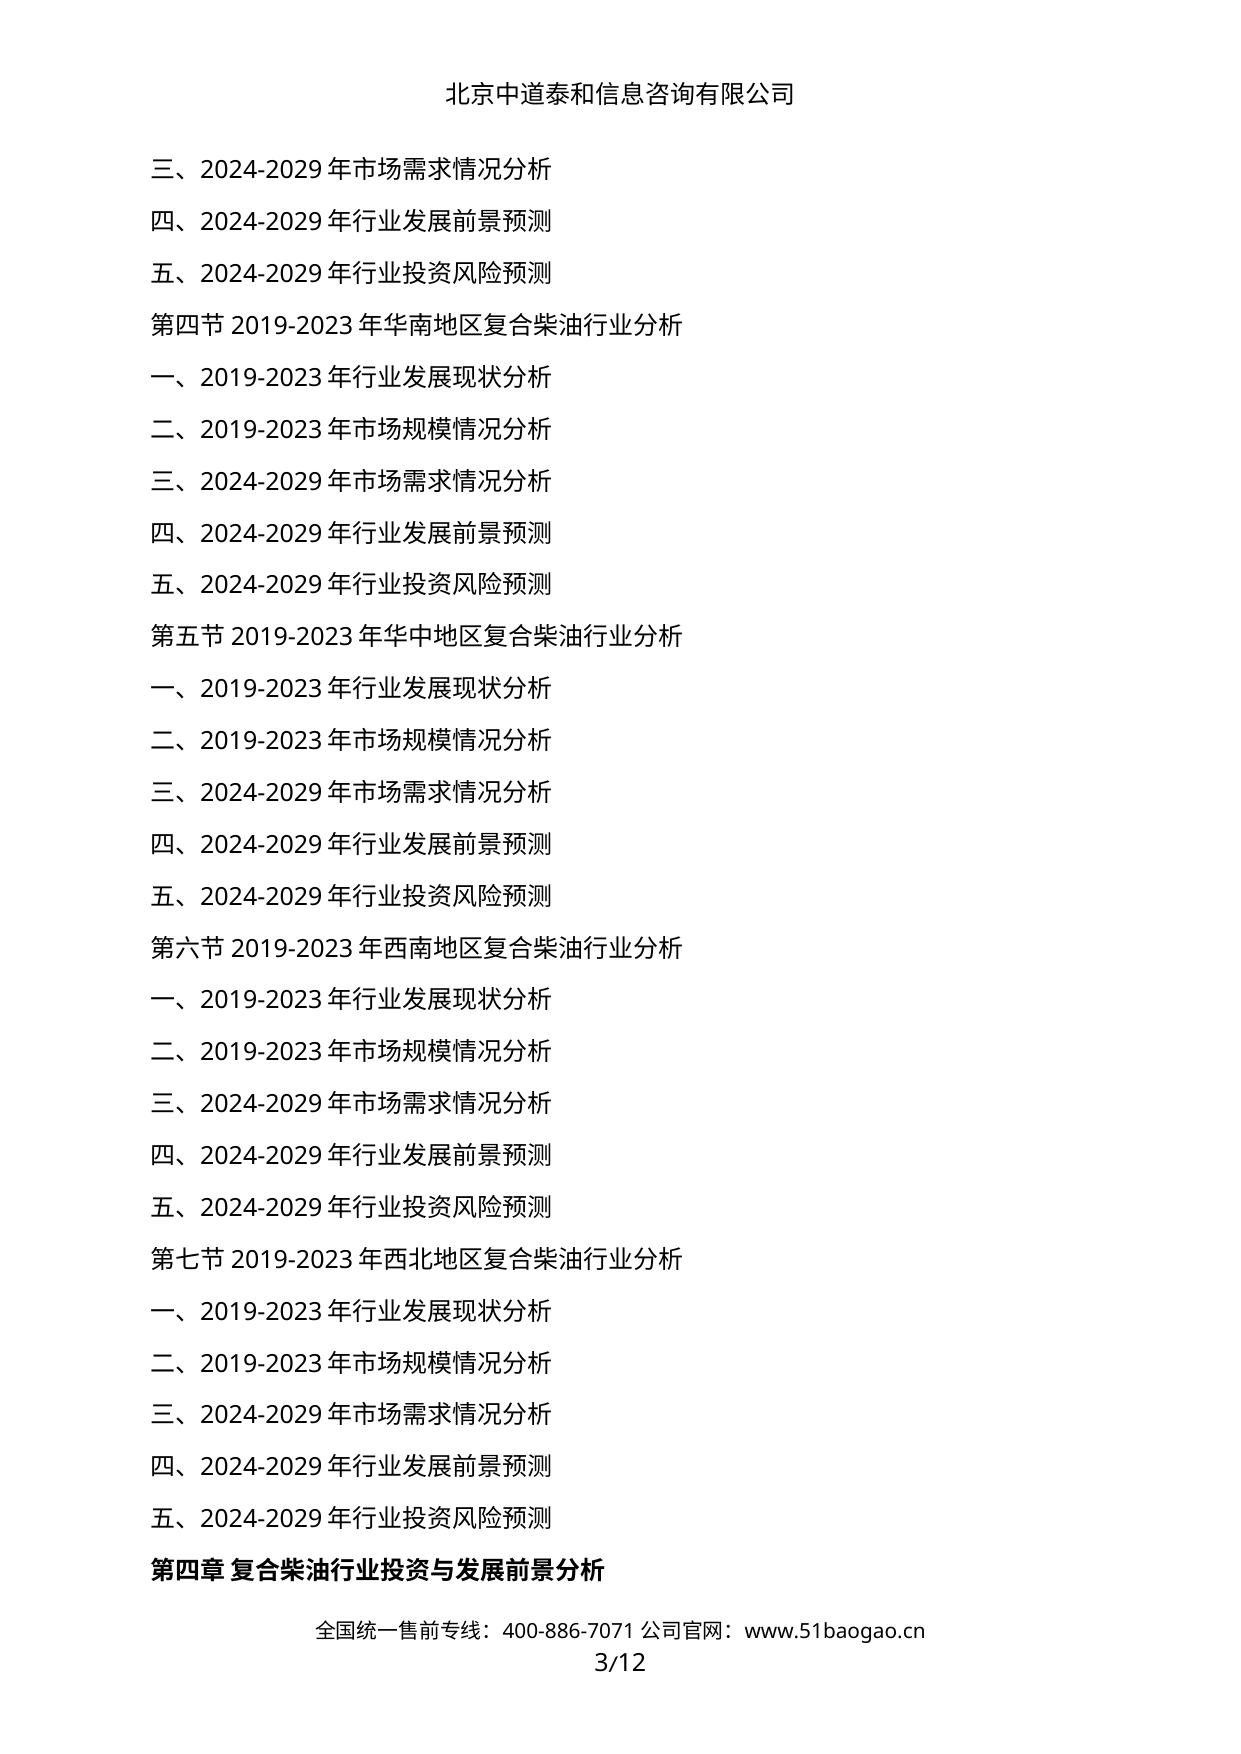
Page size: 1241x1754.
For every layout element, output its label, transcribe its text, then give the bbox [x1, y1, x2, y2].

text 三、2024-2029年市场需求情况分析 [150, 1084, 1090, 1120]
text 四、2024-2029年行业发展前景预测 [150, 1136, 1090, 1172]
text 三、2024-2029年市场需求情况分析 [150, 461, 1090, 497]
text 二、2019-2023年市场规模情况分析 [150, 409, 1090, 446]
text 二、2019-2023年市场规模情况分析 [150, 1343, 1090, 1379]
text 三、2024-2029年市场需求情况分析 [150, 1395, 1090, 1431]
text 五、2024-2029年行业投资风险预测 [150, 1499, 1090, 1535]
text 四、2024-2029年行业发展前景预测 [150, 824, 1090, 861]
text 第四章 复合柴油行业投资与发展前景分析 [150, 1551, 1090, 1587]
text 二、2019-2023年市场规模情况分析 [150, 1032, 1090, 1068]
text 第六节 2019-2023年西南地区复合柴油行业分析 [150, 928, 1090, 964]
text 第七节 2019-2023年西北地区复合柴油行业分析 [150, 1239, 1090, 1276]
text 二、2019-2023年市场规模情况分析 [150, 721, 1090, 757]
text 五、2024-2029年行业投资风险预测 [150, 1187, 1090, 1224]
text 三、2024-2029年市场需求情况分析 [150, 772, 1090, 809]
text 一、2019-2023年行业发展现状分析 [150, 1291, 1090, 1327]
text 五、2024-2029年行业投资风险预测 [150, 254, 1090, 290]
text 四、2024-2029年行业发展前景预测 [150, 513, 1090, 549]
text 第四节 2019-2023年华南地区复合柴油行业分析 [150, 306, 1090, 342]
text 三、2024-2029年市场需求情况分析 [150, 150, 1090, 186]
text 五、2024-2029年行业投资风险预测 [150, 565, 1090, 601]
text 第五节 2019-2023年华中地区复合柴油行业分析 [150, 617, 1090, 653]
text 一、2019-2023年行业发展现状分析 [150, 357, 1090, 394]
text 四、2024-2029年行业发展前景预测 [150, 1447, 1090, 1483]
text 四、2024-2029年行业发展前景预测 [150, 202, 1090, 238]
text 一、2019-2023年行业发展现状分析 [150, 669, 1090, 705]
text 一、2019-2023年行业发展现状分析 [150, 980, 1090, 1016]
text 五、2024-2029年行业投资风险预测 [150, 876, 1090, 912]
